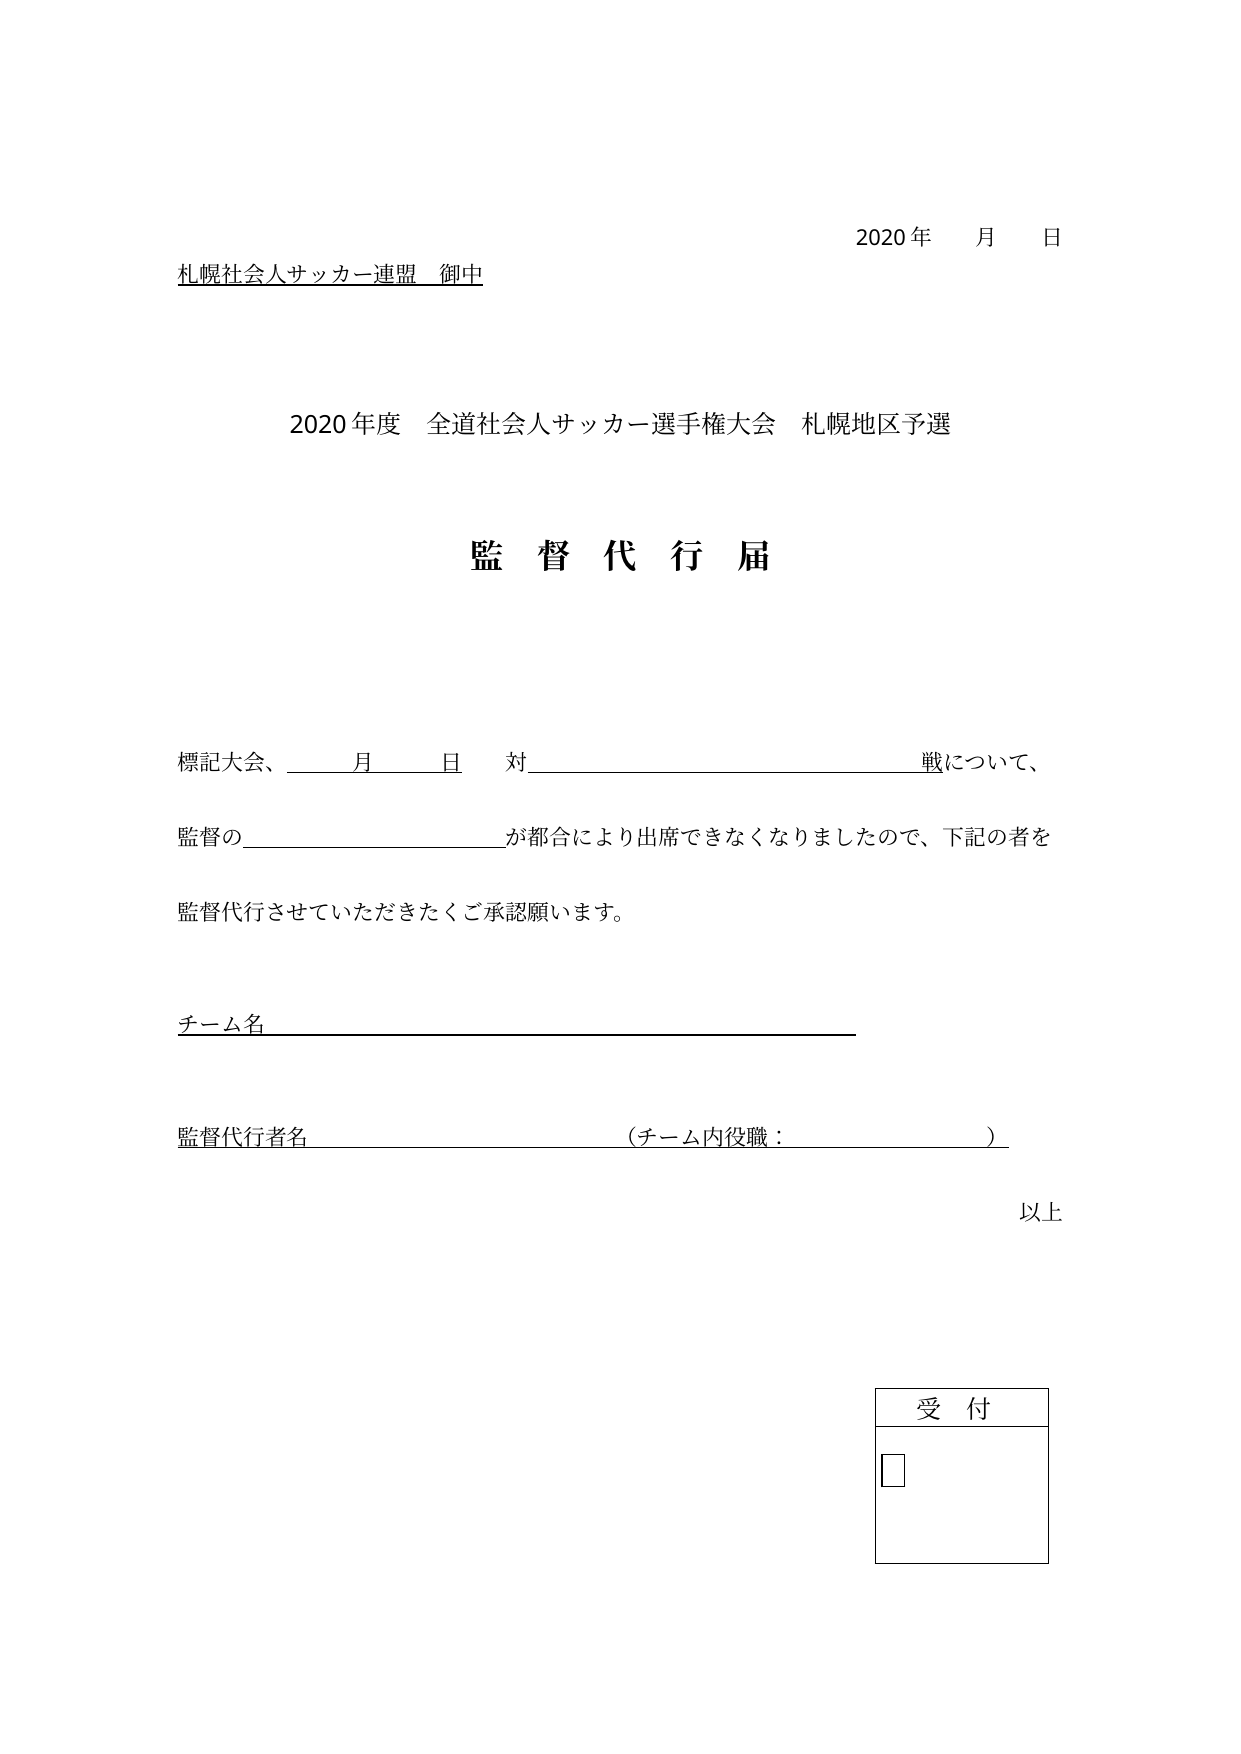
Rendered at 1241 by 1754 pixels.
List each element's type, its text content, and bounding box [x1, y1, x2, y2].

text 監督代行者名 （チーム内役職： ） [177, 1117, 1063, 1154]
text 監督代行させていただきたくご承認願います。 [177, 892, 1063, 929]
text 2020年 月 日 [177, 217, 1063, 254]
table_cell [876, 1427, 1048, 1563]
text 監 督 代 行 届 [177, 517, 1063, 592]
text 監督の が都合により出席できなくなりましたので、下記の者を [177, 817, 1063, 854]
text チーム名 [177, 1004, 1063, 1042]
table_header 受 付 [876, 1389, 1048, 1426]
text 2020年度 全道社会人サッカー選手権大会 札幌地区予選 [177, 404, 1063, 442]
text 標記大会、 月 日 対 戦について、 [177, 742, 1063, 779]
text 札幌社会人サッカー連盟 御中 [177, 254, 1063, 292]
text 以上 [177, 1192, 1063, 1229]
